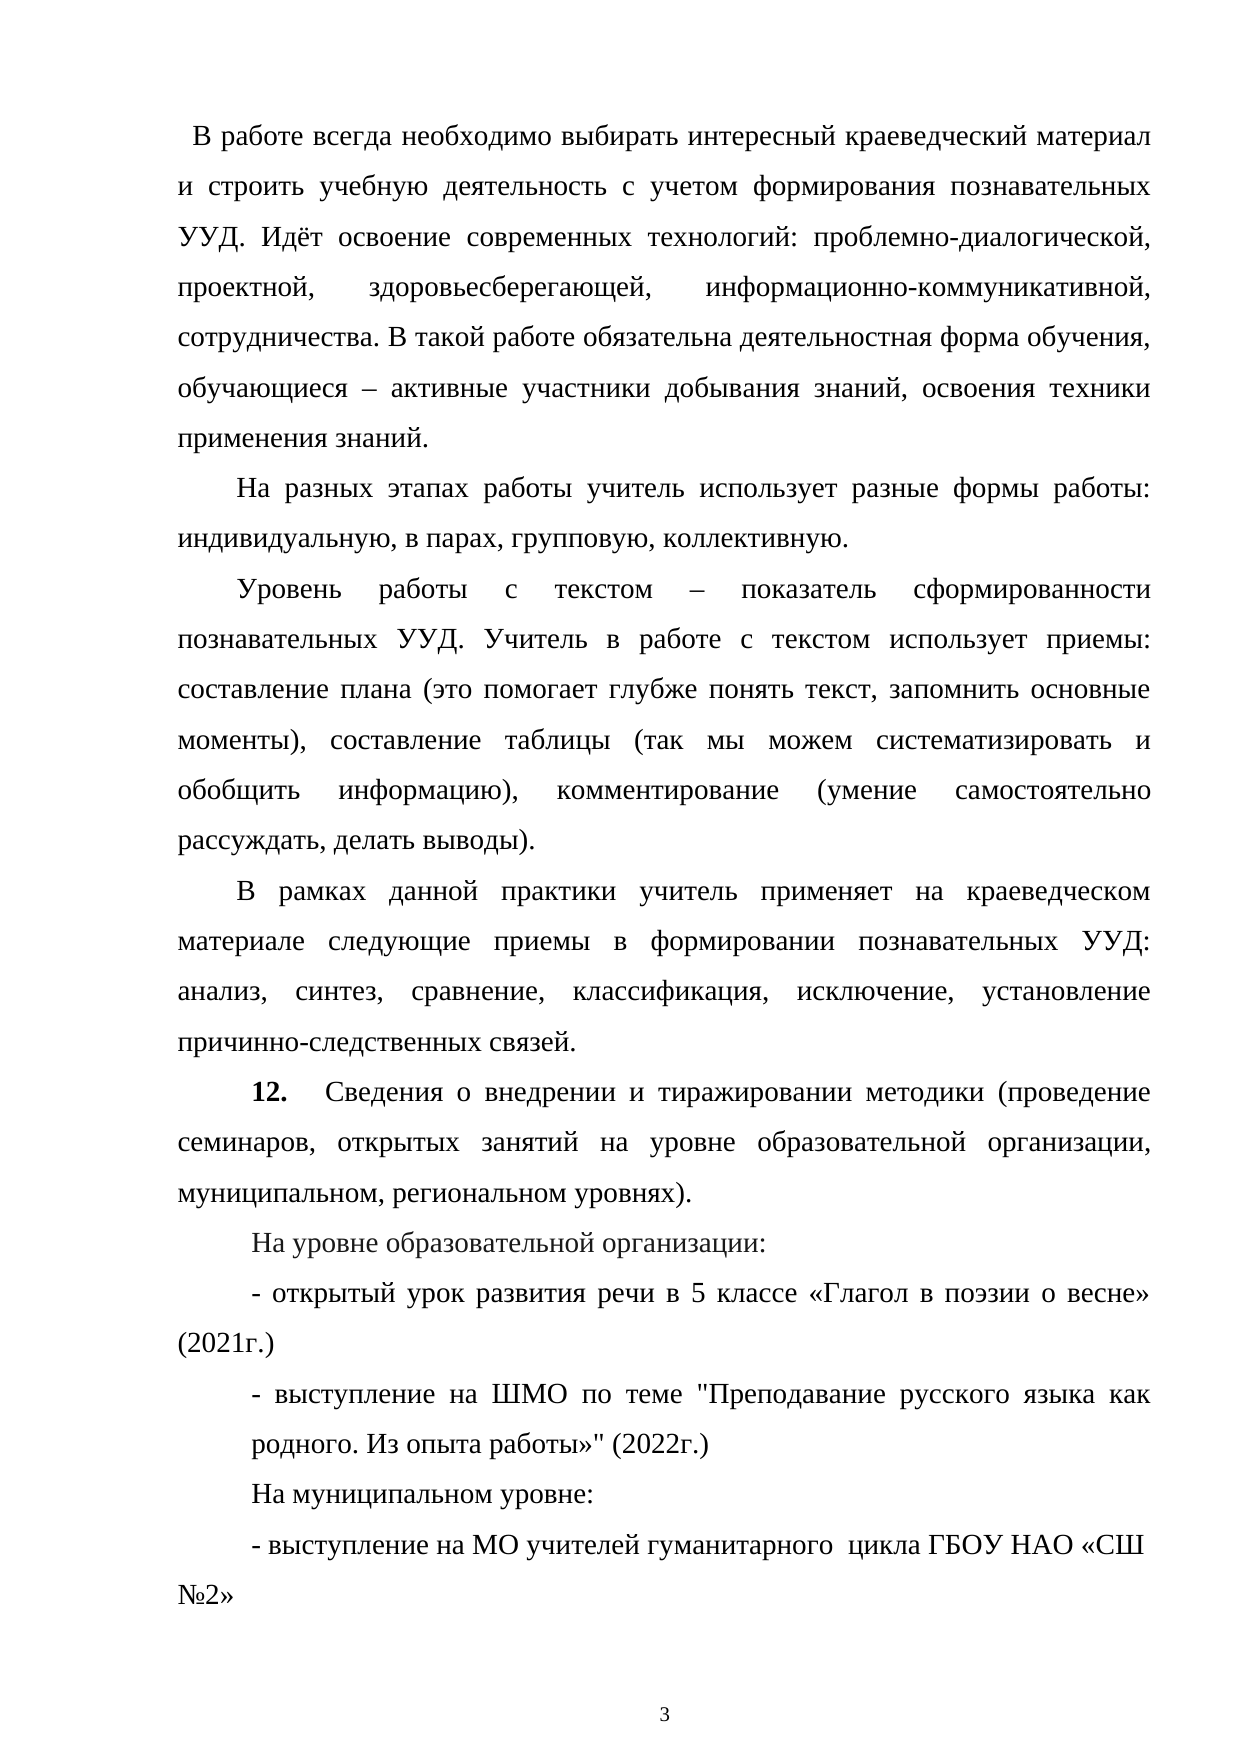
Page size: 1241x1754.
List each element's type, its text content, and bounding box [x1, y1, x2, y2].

text В работе всегда необходимо выбирать интересный краеведческий материал и строить учебную деятельность с учетом формирования познавательных УУД. Идёт освоение современных технологий: проблемно-диалогической, проектной, здоровьесберегающей, информационно-коммуникативной, сотрудничества. В такой работе обязательна деятельностная форма обучения, обучающиеся – активные участники добывания знаний, освоения техники применения знаний. [177, 118, 1152, 453]
text - открытый урок развития речи в 5 классе «Глагол в поэзии о весне» (2021г.) [177, 1275, 1152, 1359]
text На уровне образовательной организации: [177, 1225, 1152, 1258]
list Сведения о внедрении и тиражировании методики (проведение семинаров, открытых занятий на уровне образовательной организации, муниципальном, региональном уровнях). [177, 1074, 1152, 1208]
text - выступление на ШМО по теме "Преподавание русского языка как родного. Из опыта работы»" (2022г.) [251, 1376, 1152, 1460]
text - выступление на МО учителей гуманитарного цикла ГБОУ НАО «СШ №2» [177, 1527, 1152, 1611]
text Уровень работы с текстом – показатель сформированности познавательных УУД. Учитель в работе с текстом использует приемы: составление плана (это помогает глубже понять текст, запомнить основные моменты), составление таблицы (так мы можем систематизировать и обобщить информацию), комментирование (умение самостоятельно рассуждать, делать выводы). [177, 571, 1152, 856]
text На разных этапах работы учитель использует разные формы работы: индивидуальную, в парах, групповую, коллективную. [177, 470, 1152, 554]
text На муниципальном уровне: [177, 1477, 1152, 1510]
text В рамках данной практики учитель применяет на краеведческом материале следующие приемы в формировании познавательных УУД: анализ, синтез, сравнение, классификация, исключение, установление причинно-следственных связей. [177, 873, 1152, 1057]
